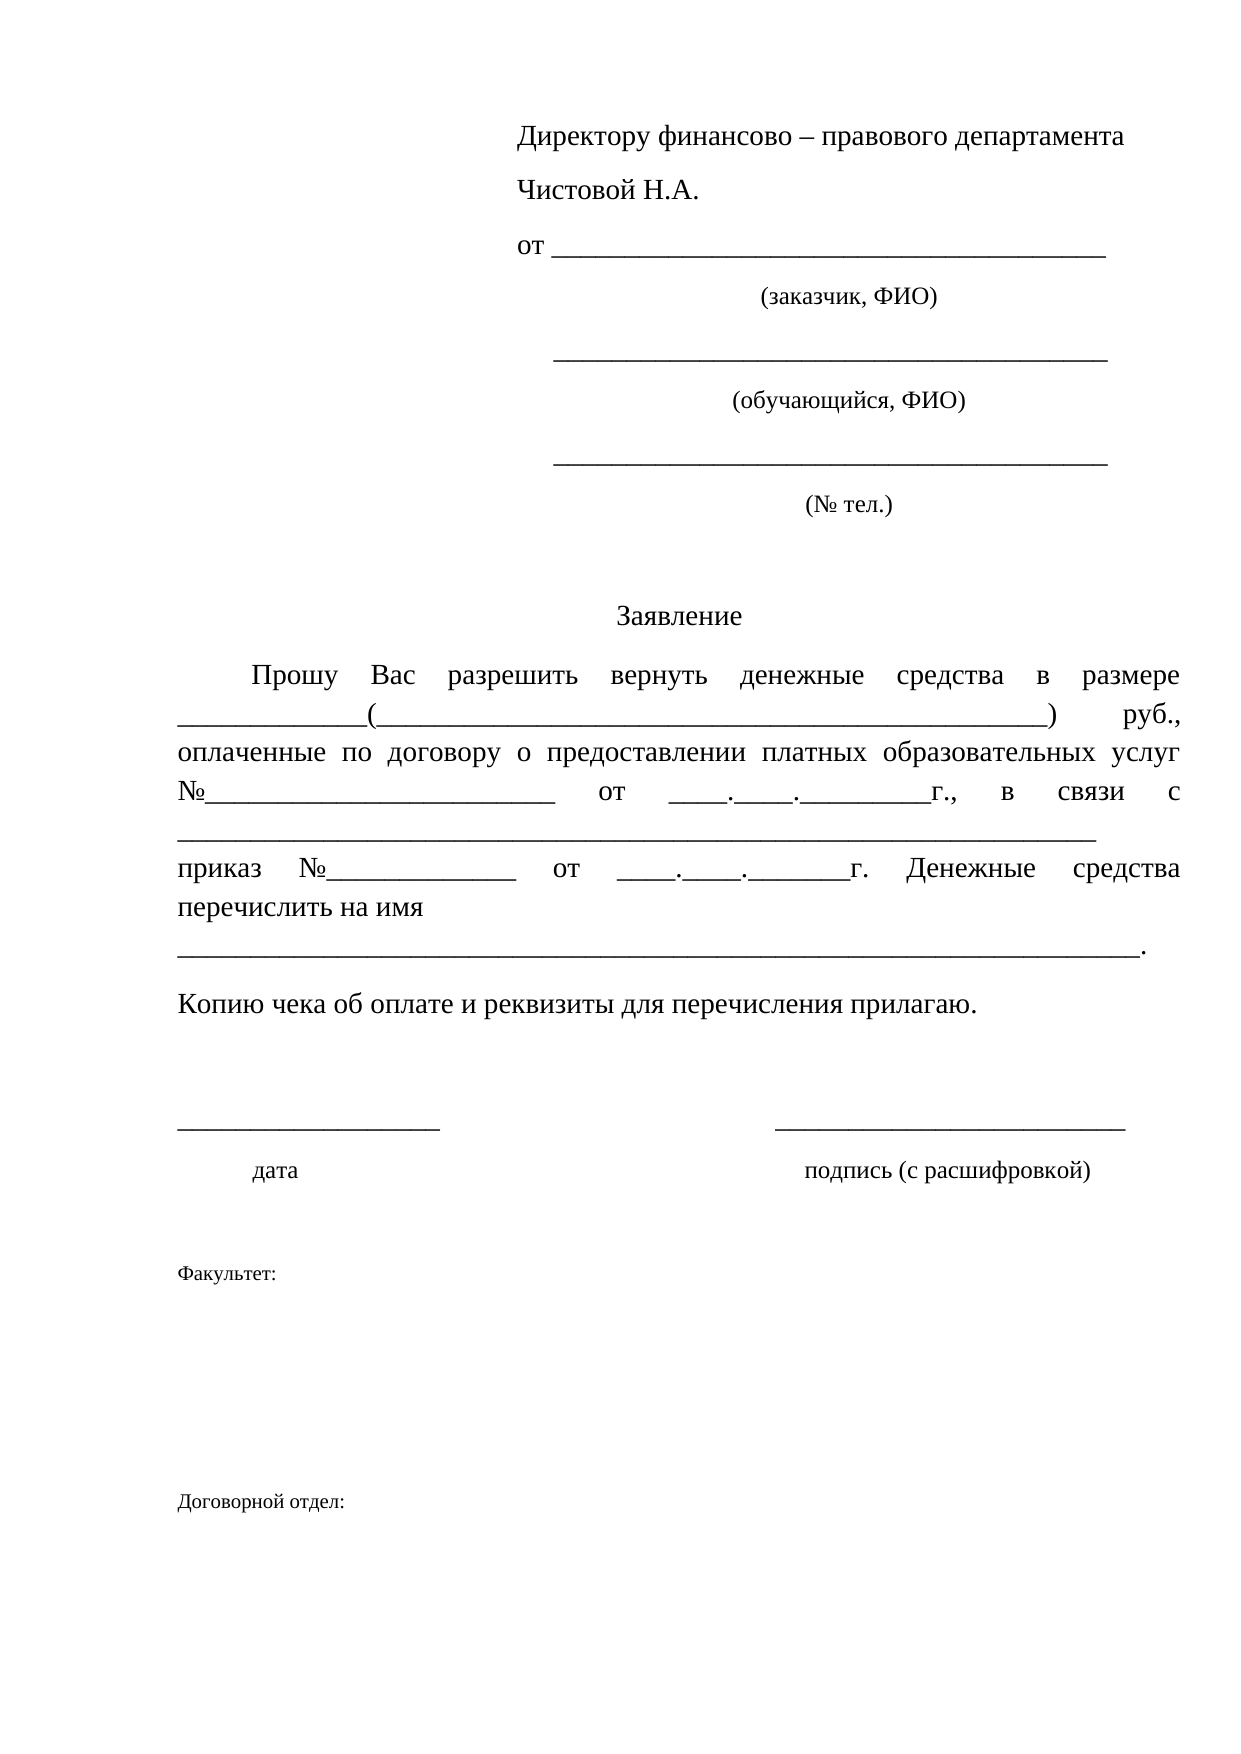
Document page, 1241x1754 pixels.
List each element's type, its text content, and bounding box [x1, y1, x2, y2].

text (обучающийся, ФИО) [517, 385, 1181, 414]
text дата подпись (с расшифровкой) [177, 1155, 1181, 1183]
text __________________________________________________________________. [177, 927, 1181, 961]
text Прошу Вас разрешить вернуть денежные средства в размере _____________(______________________________________________) руб., оплаченные по договору о предоставлении платных образовательных услуг №________________________ от ____.____._________г., в связи с _______________________________________________________________ приказ №_____________ от ____.____._______г. Денежные средства перечислить на имя [177, 657, 1181, 922]
text от ______________________________________ [517, 227, 1181, 260]
text Копию чека об оплате и реквизиты для перечисления прилагаю. [177, 987, 1181, 1020]
text ______________________________________ [517, 435, 1181, 468]
text Договорной отдел: [177, 1489, 1181, 1513]
text Заявление [177, 598, 1181, 632]
text Факультет: [177, 1261, 1181, 1285]
text (заказчик, ФИО) [517, 281, 1181, 310]
text Директору финансово – правового департамента [517, 118, 1181, 152]
text Чистовой Н.А. [517, 172, 1181, 206]
text ______________________________________ [517, 331, 1181, 364]
text (№ тел.) [517, 489, 1181, 518]
text __________________ ________________________ [177, 1100, 1181, 1134]
